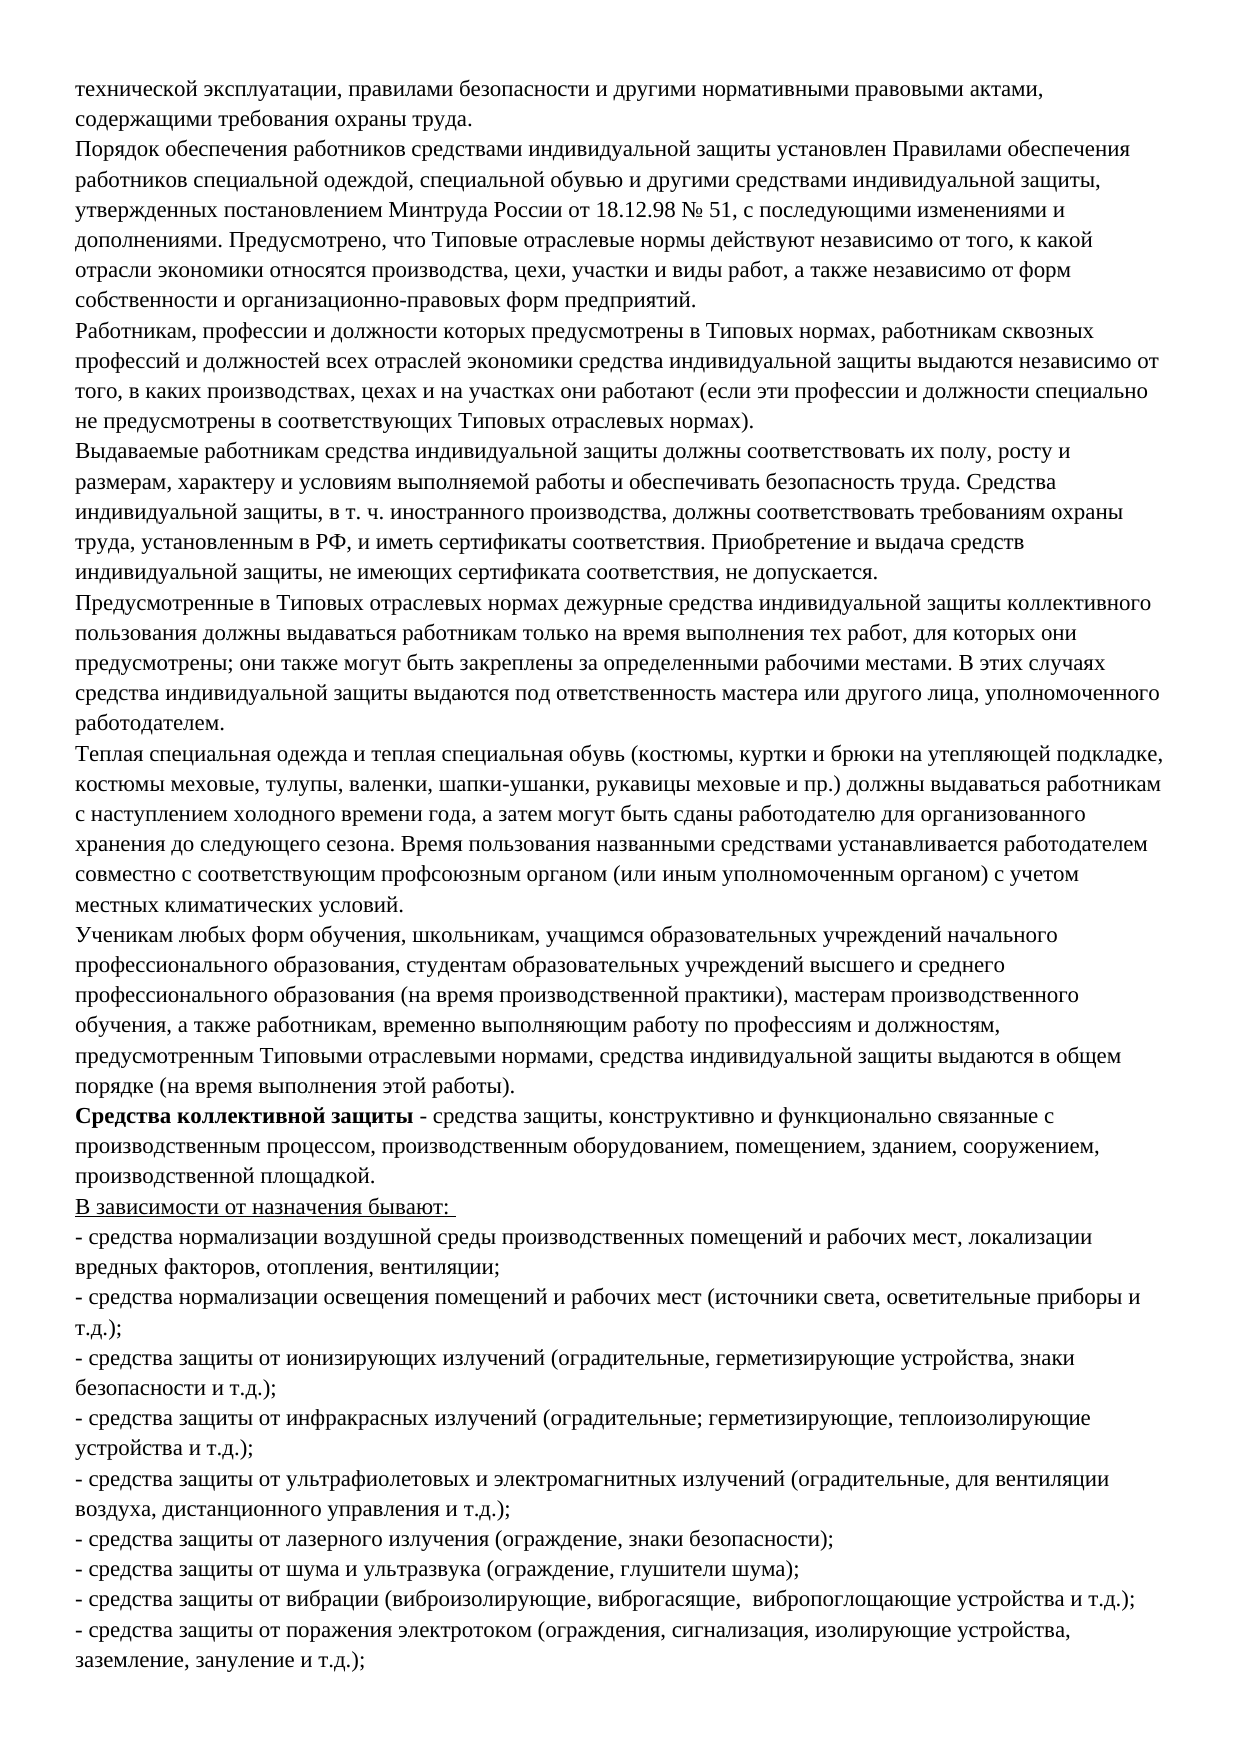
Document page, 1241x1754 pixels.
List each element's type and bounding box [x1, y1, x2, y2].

text [75, 75, 1165, 1672]
